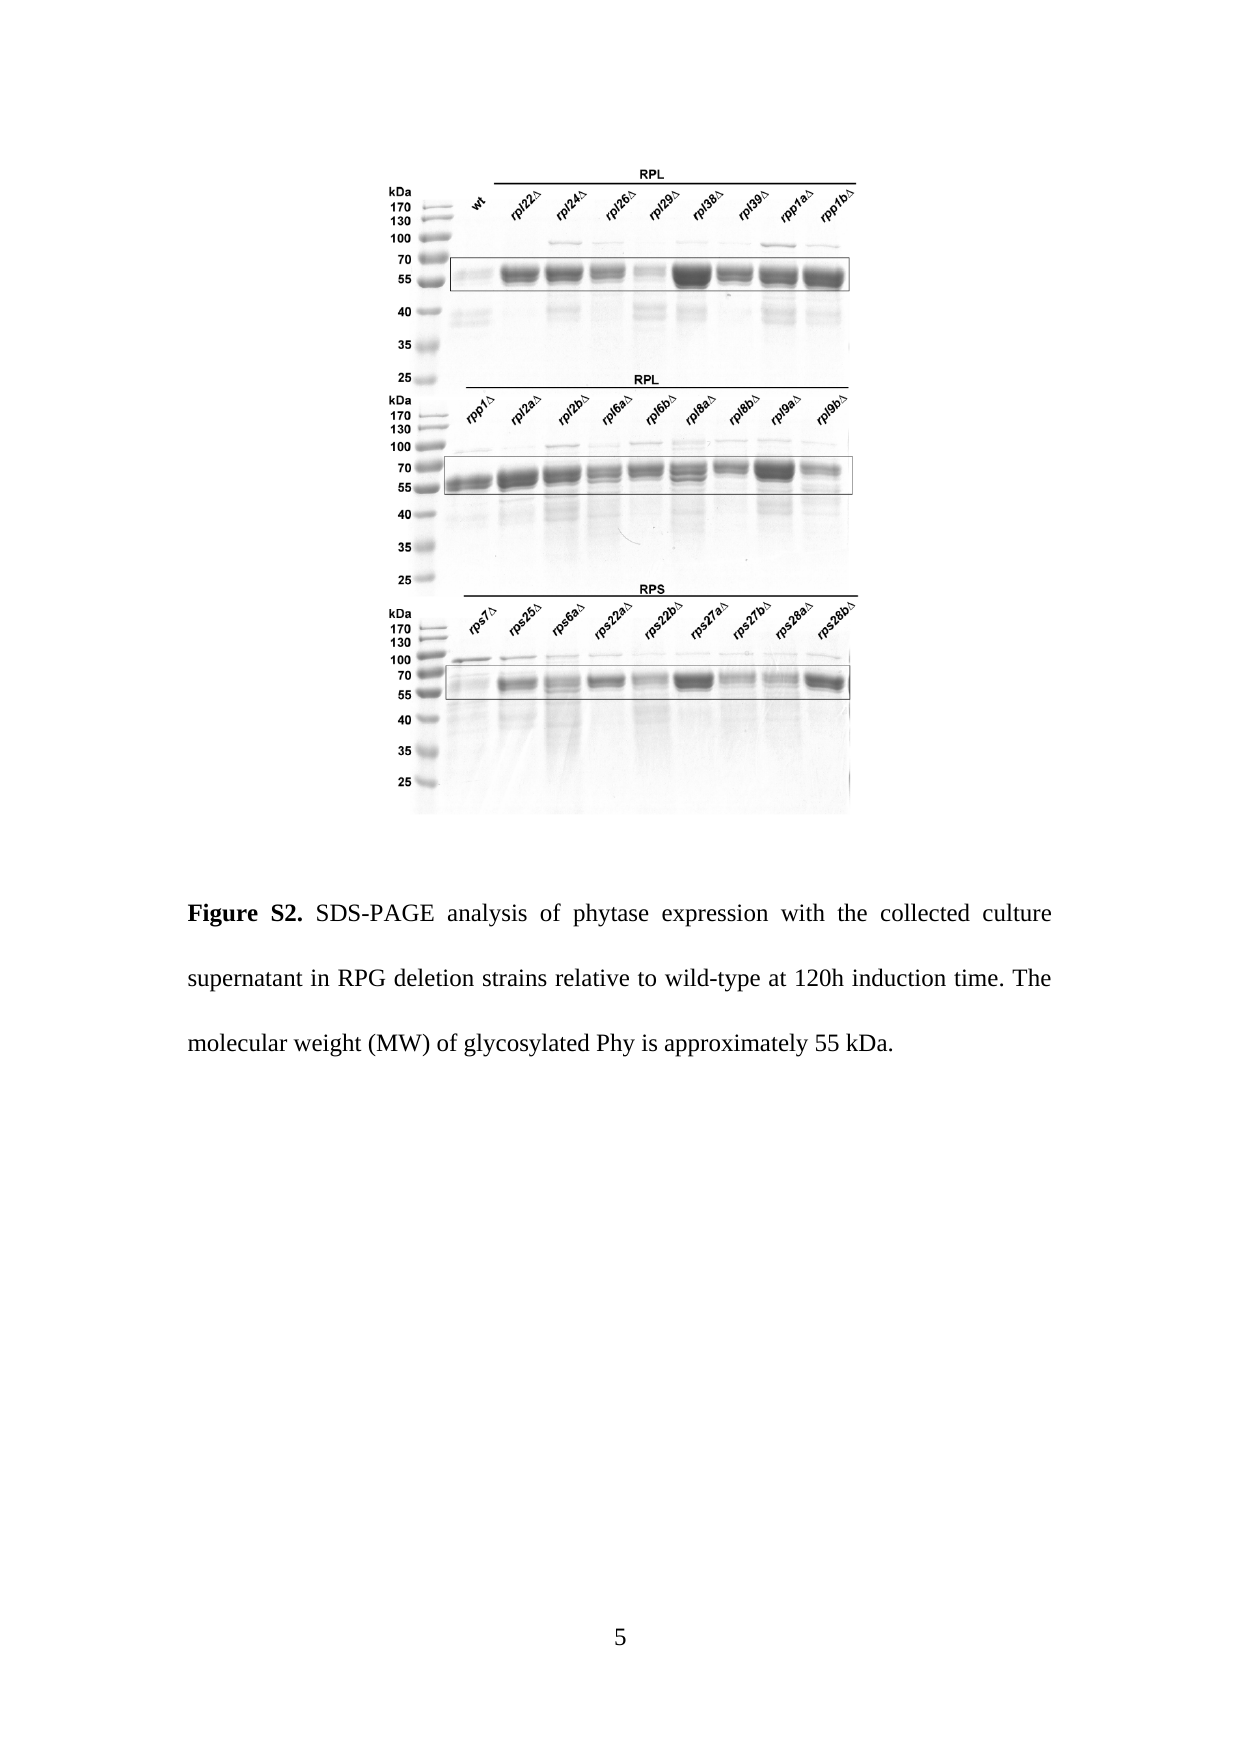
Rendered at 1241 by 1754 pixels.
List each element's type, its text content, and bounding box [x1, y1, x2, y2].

picture [369, 162, 872, 819]
text Figure S2. SDS-PAGE analysis of phytase expression with the collected culture supernatant in RPG deletion strains relative to wild-type at 120h induction time. The molecular weight (MW) of glycosylated Phy is approximately 55 kDa. [187, 896, 1053, 1059]
